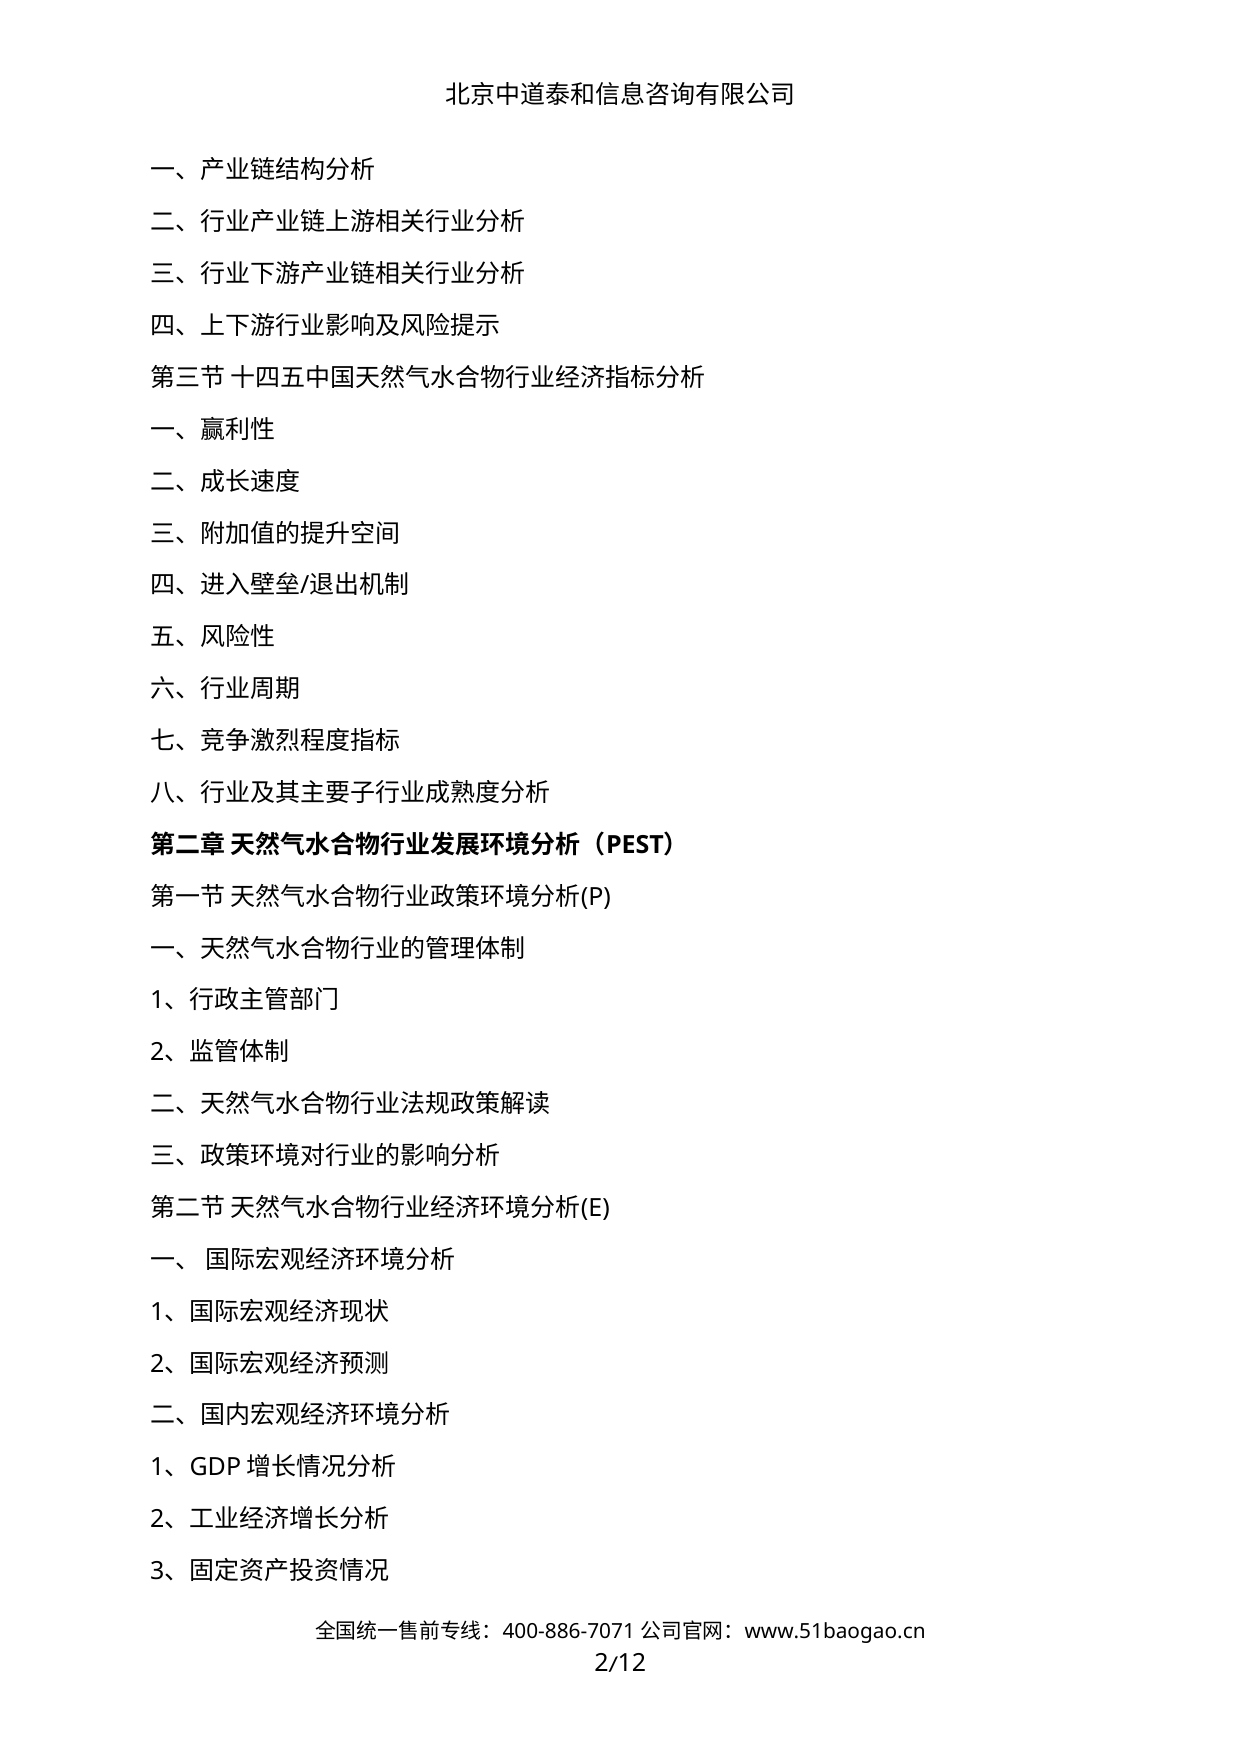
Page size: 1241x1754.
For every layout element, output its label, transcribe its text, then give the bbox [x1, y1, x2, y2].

text 2、监管体制 [150, 1032, 1090, 1068]
text 第三节 十四五中国天然气水合物行业经济指标分析 [150, 357, 1090, 394]
text 三、附加值的提升空间 [150, 513, 1090, 549]
text 四、进入壁垒/退出机制 [150, 565, 1090, 601]
text 二、成长速度 [150, 461, 1090, 497]
text 第二节 天然气水合物行业经济环境分析(E) [150, 1187, 1090, 1224]
text 二、国内宏观经济环境分析 [150, 1395, 1090, 1431]
text 1、行政主管部门 [150, 980, 1090, 1016]
text 一、天然气水合物行业的管理体制 [150, 928, 1090, 964]
text 五、风险性 [150, 617, 1090, 653]
text 1、国际宏观经济现状 [150, 1291, 1090, 1327]
text 二、天然气水合物行业法规政策解读 [150, 1084, 1090, 1120]
text 第一节 天然气水合物行业政策环境分析(P) [150, 876, 1090, 912]
text 一、产业链结构分析 [150, 150, 1090, 186]
text 2、国际宏观经济预测 [150, 1343, 1090, 1379]
text 1、GDP增长情况分析 [150, 1447, 1090, 1483]
text 第二章 天然气水合物行业发展环境分析（PEST） [150, 824, 1090, 861]
text 一、赢利性 [150, 409, 1090, 446]
text 七、竞争激烈程度指标 [150, 721, 1090, 757]
text 六、行业周期 [150, 669, 1090, 705]
text 3、固定资产投资情况 [150, 1551, 1090, 1587]
text 三、政策环境对行业的影响分析 [150, 1136, 1090, 1172]
text 二、行业产业链上游相关行业分析 [150, 202, 1090, 238]
text 2、工业经济增长分析 [150, 1499, 1090, 1535]
text 一、 国际宏观经济环境分析 [150, 1239, 1090, 1276]
text 三、行业下游产业链相关行业分析 [150, 254, 1090, 290]
text 四、上下游行业影响及风险提示 [150, 306, 1090, 342]
text 八、行业及其主要子行业成熟度分析 [150, 772, 1090, 809]
